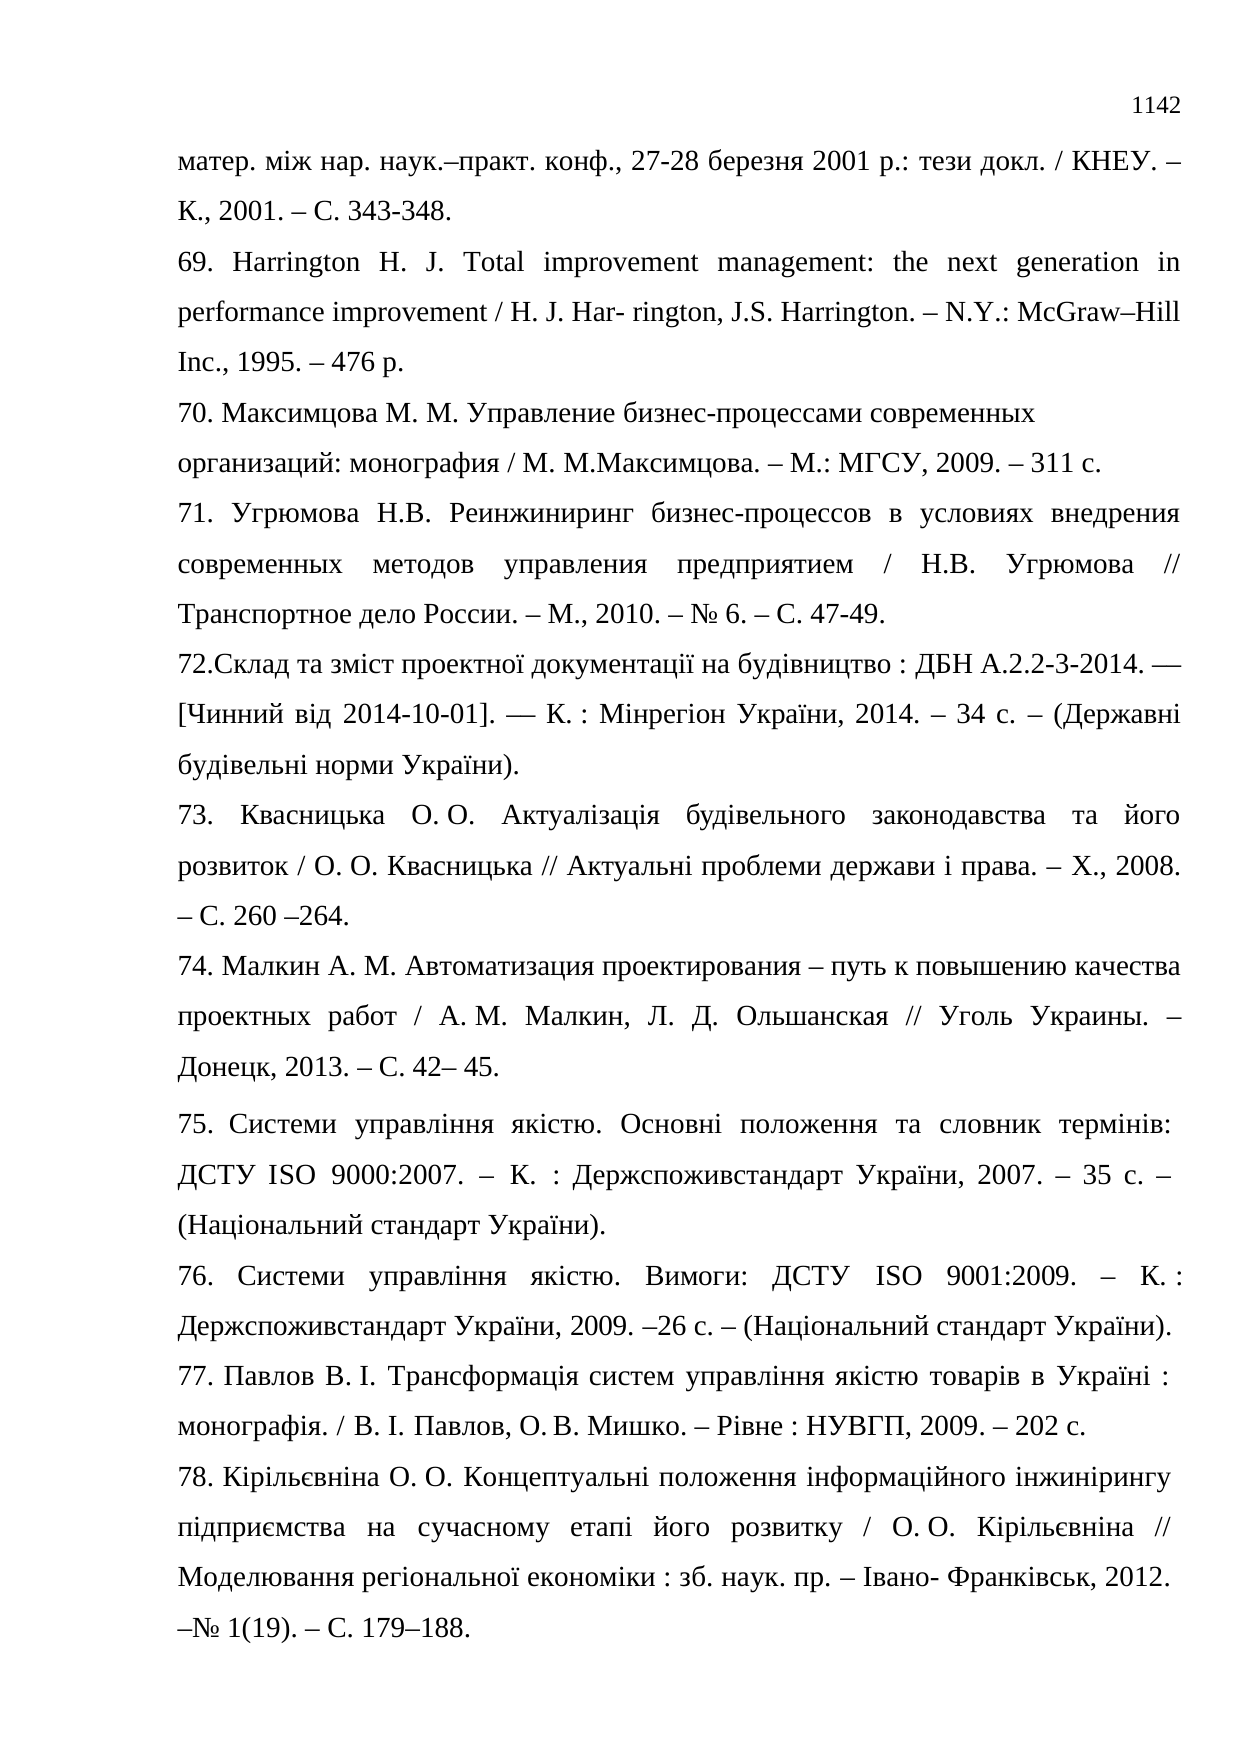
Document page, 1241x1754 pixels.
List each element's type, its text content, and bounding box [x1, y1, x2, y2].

text 74. Малкин А. М. Автоматизация проектирования – путь к повышению качества проектных работ / А. М. Малкин, Л. Д. Ольшанская // Уголь Украины. – Донецк, 2013. – С. 42– 45. [177, 948, 1181, 1082]
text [177, 143, 1181, 227]
text 78. Кірільєвніна О. О. Концептуальні положення інформаційного інжинірингу підприємства на сучасному етапі його розвитку / О. О. Кірільєвніна // Моделювання регіональної економіки : зб. наук. пр. – Івано- Франківськ, 2012. –№ 1(19). – С. 179–188. [177, 1459, 1171, 1643]
text 71. Угрюмова Н.В. Реинжиниринг бизнес-процессов в условиях внедрения современных методов управления предприятием / Н.В. Угрюмова // Транспортное дело России. – М., 2010. – № 6. – С. 47-49. [177, 495, 1181, 629]
text 72.Склад та зміст проектної документації на будівництво : ДБН А.2.2-3-2014. –– [Чинний від 2014-10-01]. –– К. : Мінрегіон України, 2014. – 34 с. – (Державні будівельні норми України). [177, 646, 1181, 781]
text 77. Павлов В. І. Трансформація систем управління якістю товарів в Україні : монографія. / В. І. Павлов, О. В. Мишко. – Рівне : НУВГП, 2009. – 202 с. [177, 1358, 1170, 1442]
text 69. Harrington H. J. Total improvement management: the next generation in performance improvement / H. J. Har- rington, J.S. Harrington. – N.Y.: McGraw–Hill Inc., 1995. – 476 р. [177, 244, 1181, 378]
text 73. Квасницька О. О. Актуалізація будівельного законодавства та його розвиток / О. О. Квасницька // Актуальні проблеми держави і права. – Х., 2008. – С. 260 –264. [177, 797, 1181, 931]
text 75. Системи управління якістю. Основні положення та словник термінів: ДСТУ ІSО 9000:2007. – К. : Держспоживстандарт України, 2007. – 35 с. – (Національний стандарт України). [177, 1107, 1171, 1241]
text 76. Системи управління якістю. Вимоги: ДСТУ ІSО 9001:2009. – К. : Держспоживстандарт України, 2009. –26 с. – (Національний стандарт України). [177, 1258, 1183, 1341]
text 70. Максимцова М. М. Управление бизнес-процессами современных организаций: монография / М. М.Максимцова. – М.: МГСУ, 2009. – 311 с. [177, 395, 1181, 479]
